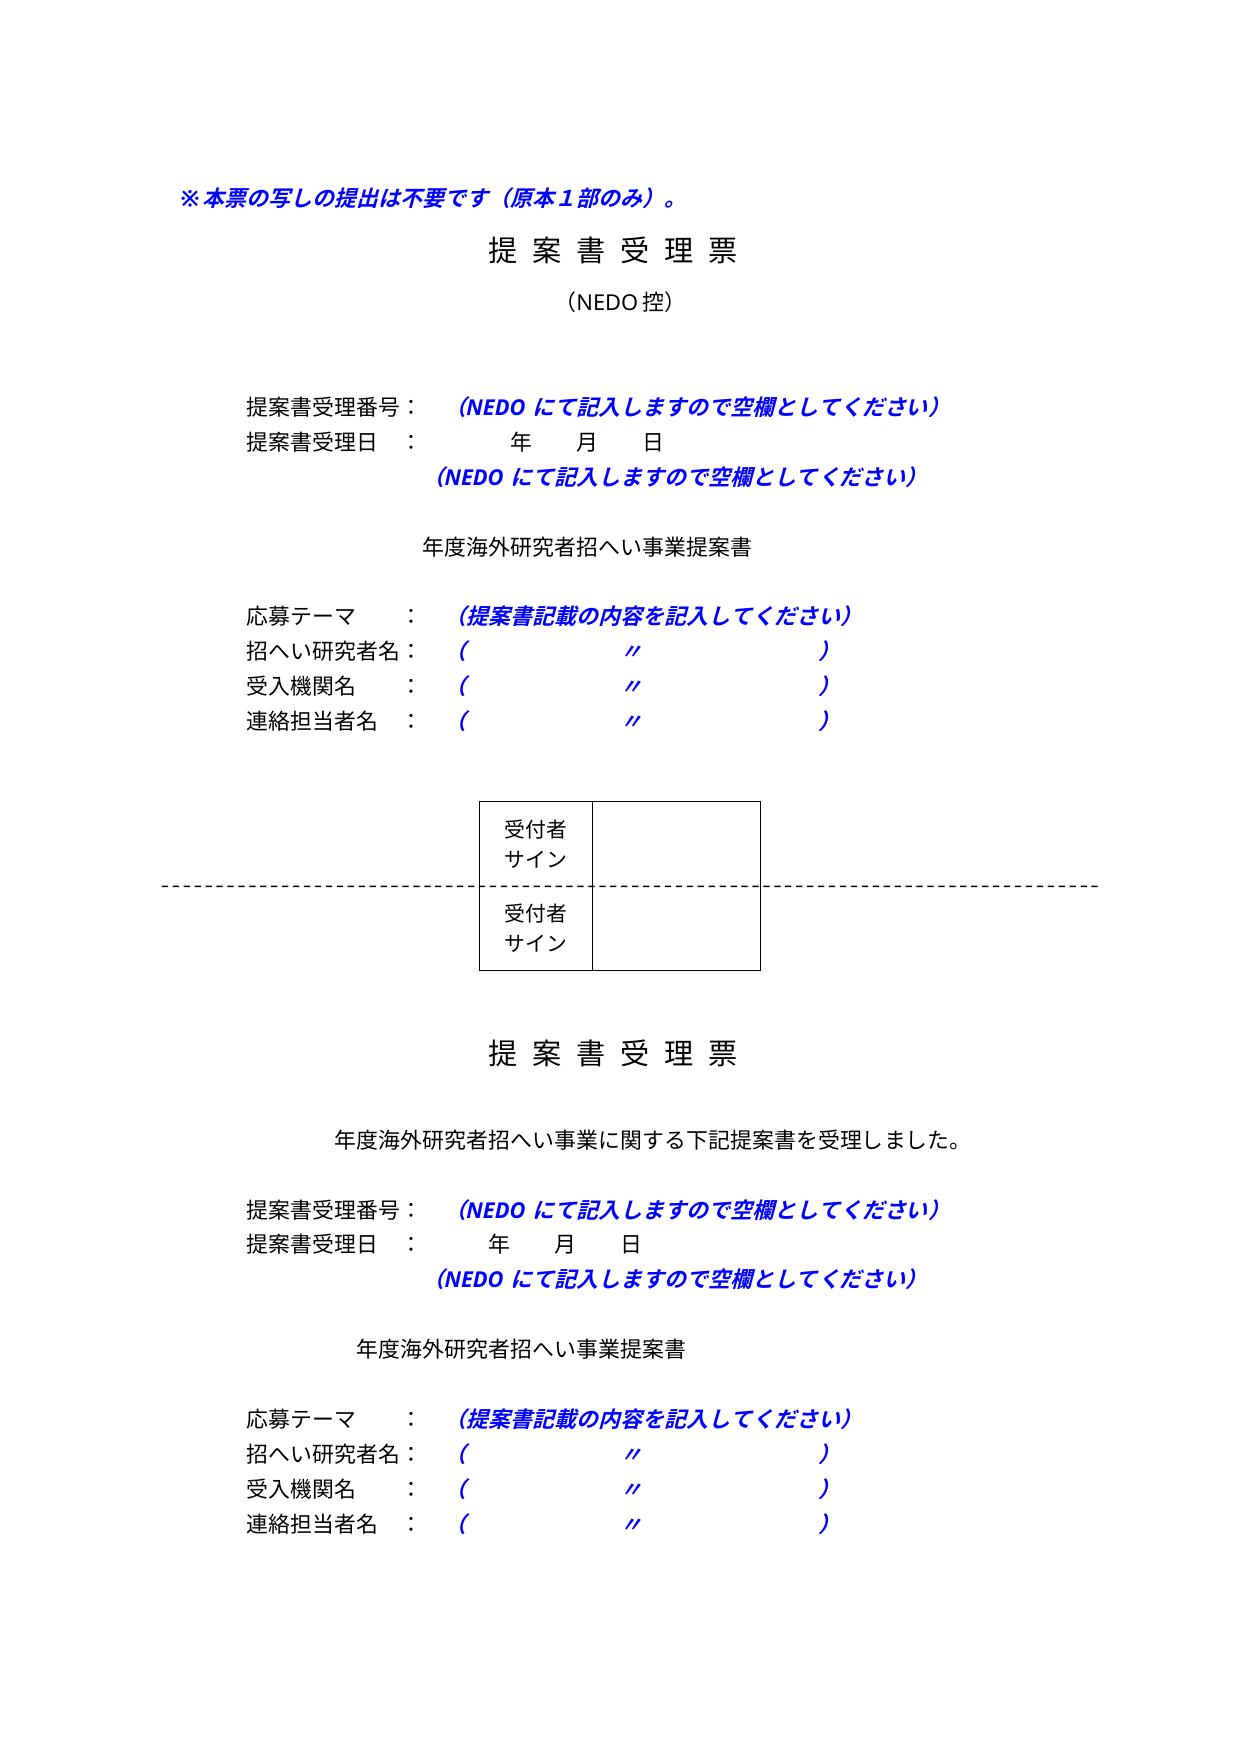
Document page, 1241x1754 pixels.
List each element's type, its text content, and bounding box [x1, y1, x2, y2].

text 応募テーマ ： （提案書記載の内容を記入してください） [181, 1400, 1060, 1435]
table_header [593, 802, 760, 885]
text 提案書受理票 [181, 1017, 1060, 1086]
text 招へい研究者名： （ 〃 ） [181, 1435, 1060, 1470]
text 年度海外研究者招へい事業に関する下記提案書を受理しました。 [181, 1121, 1060, 1156]
text 受入機関名 ： （ 〃 ） [181, 1470, 1060, 1505]
text 提案書受理日 ： 年 月 日 [181, 423, 1060, 458]
text 提案書受理日 ： 年 月 日 [181, 1226, 1060, 1261]
table_cell [593, 885, 760, 970]
text 連絡担当者名 ： （ 〃 ） [181, 702, 1060, 737]
text 提案書受理票 [181, 214, 1060, 284]
text （NEDO控） [181, 284, 1060, 319]
table_header 受付者 サイン [480, 802, 592, 885]
text （NEDOにて記入しますので空欄としてください） [181, 458, 1060, 493]
text （NEDOにて記入しますので空欄としてください） [181, 1261, 1060, 1296]
text 提案書受理番号： （NEDOにて記入しますので空欄としてください） [181, 1191, 1060, 1226]
text 応募テーマ ： （提案書記載の内容を記入してください） [181, 598, 1060, 633]
text 提案書受理番号： （NEDOにて記入しますので空欄としてください） [181, 388, 1060, 423]
text 年度海外研究者招へい事業提案書 [181, 528, 1060, 563]
text 受入機関名 ： （ 〃 ） [181, 668, 1060, 702]
text 連絡担当者名 ： （ 〃 ） [181, 1505, 1060, 1540]
text ※本票の写しの提出は不要です（原本１部のみ）。 [181, 179, 1060, 214]
table_cell 受付者 サイン [480, 885, 592, 970]
text 年度海外研究者招へい事業提案書 [181, 1331, 1060, 1366]
text 招へい研究者名： （ 〃 ） [181, 633, 1060, 668]
